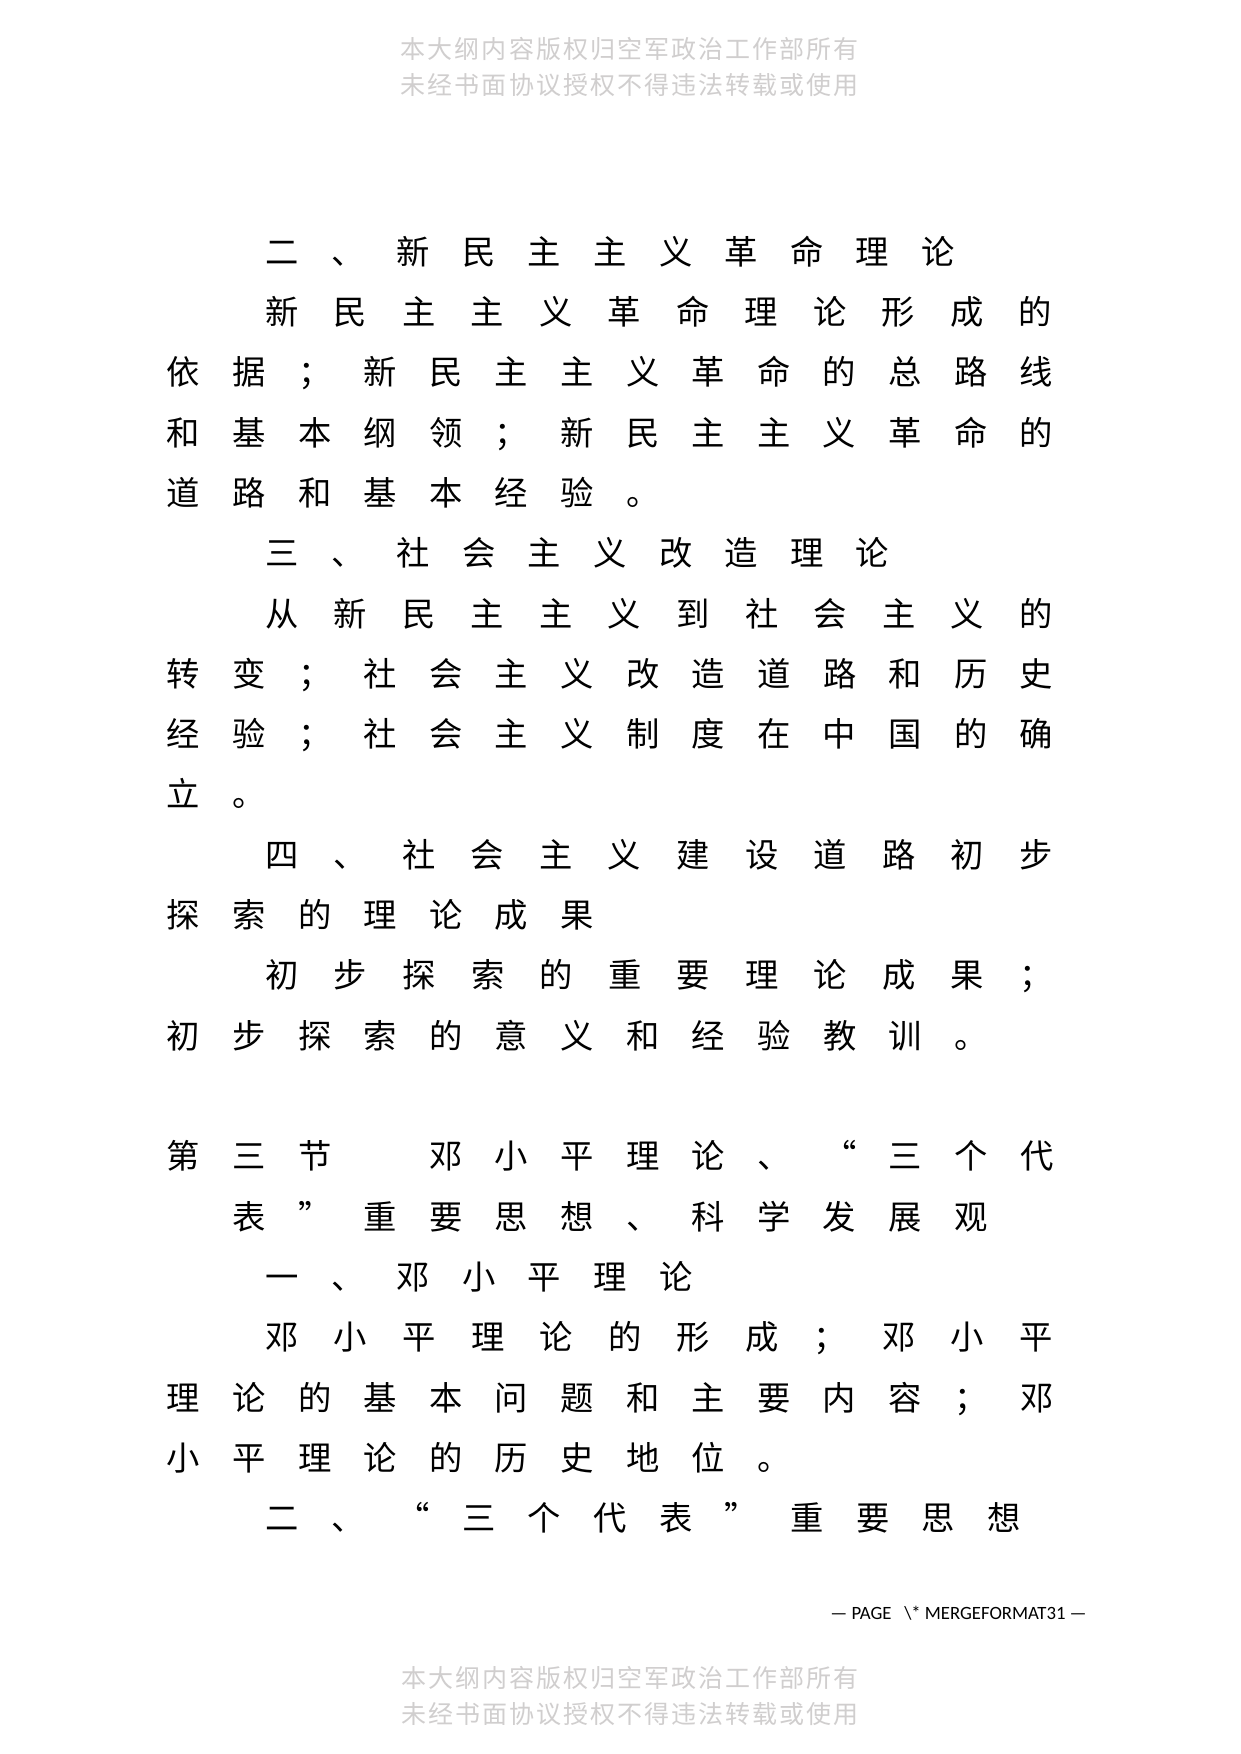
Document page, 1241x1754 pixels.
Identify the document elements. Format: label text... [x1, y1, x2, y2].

text 二、新民主主义革命理论 [167, 219, 1085, 280]
text 二、“三个代表”重要思想 [167, 1486, 1085, 1546]
text 邓小平理论的形成；邓小平理论的基本问题和主要内容；邓小平理论的历史地位。 [167, 1305, 1085, 1486]
text 从新民主主义到社会主义的转变；社会主义改造道路和历史经验；社会主义制度在中国的确立。 [167, 581, 1085, 822]
text 四、社会主义建设道路初步探索的理论成果 [167, 822, 1085, 943]
text 初步探索的重要理论成果；初步探索的意义和经验教训。 [167, 943, 1085, 1064]
text 三、社会主义改造理论 [167, 521, 1085, 581]
text 新民主主义革命理论形成的依据；新民主主义革命的总路线和基本纲领；新民主主义革命的道路和基本经验。 [167, 280, 1085, 521]
text 第三节 邓小平理论、“三个代表”重要思想、科学发展观 [167, 1124, 1085, 1245]
text 一、邓小平理论 [167, 1245, 1085, 1305]
